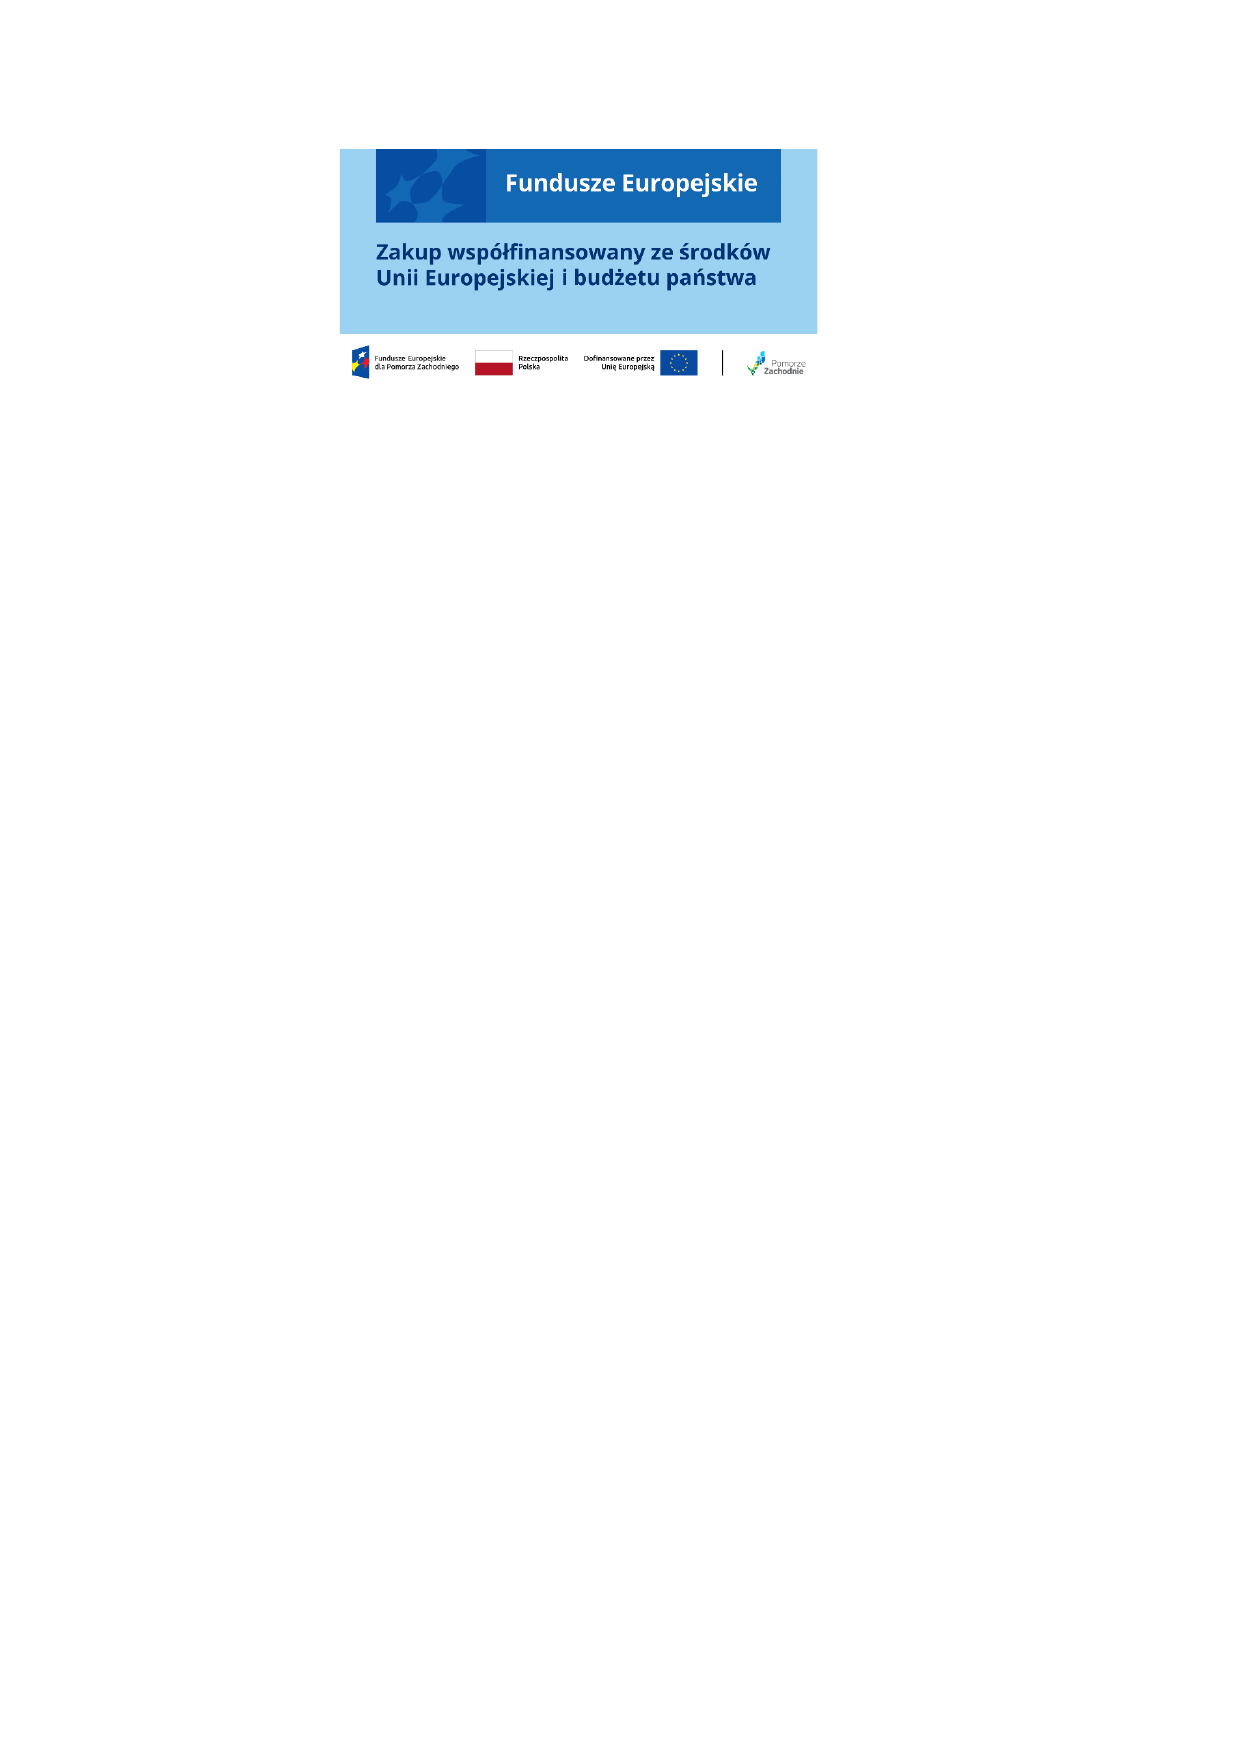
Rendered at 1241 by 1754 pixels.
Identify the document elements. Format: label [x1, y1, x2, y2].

picture [339, 149, 818, 389]
